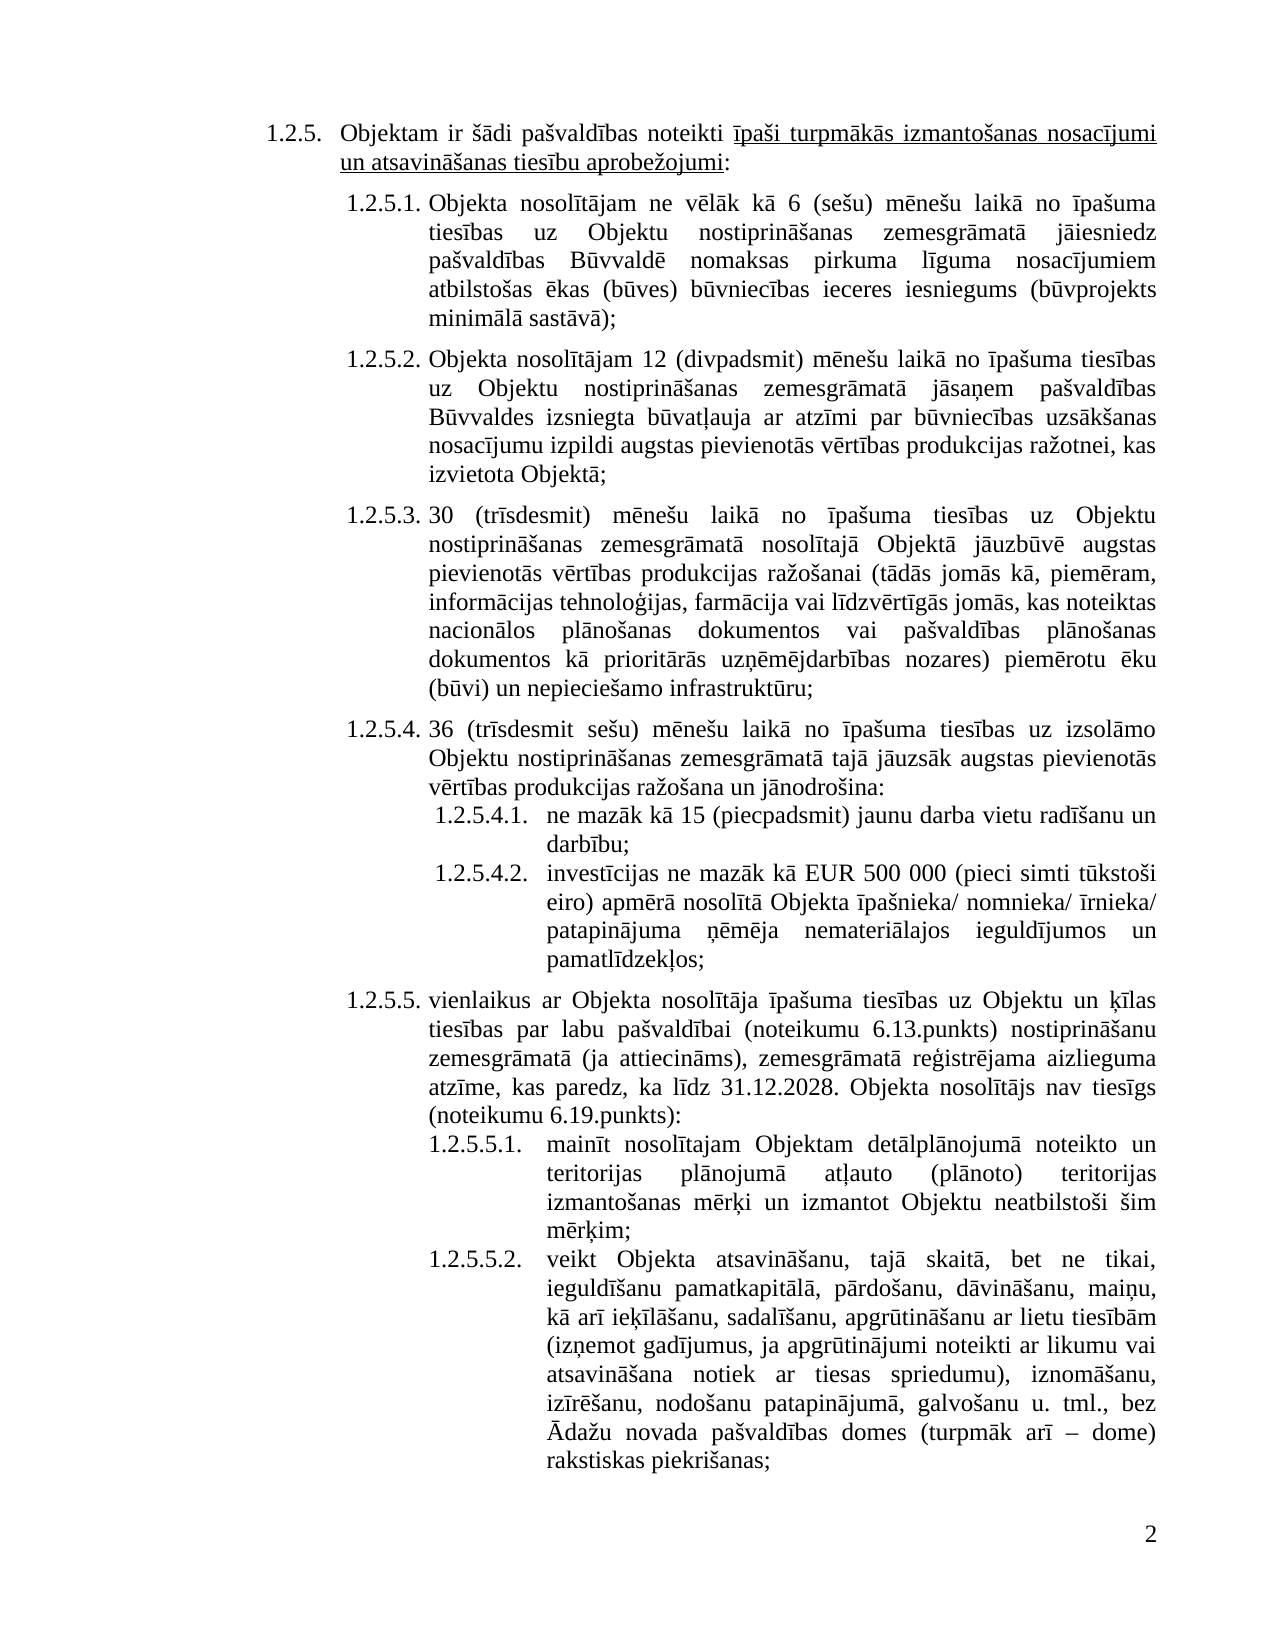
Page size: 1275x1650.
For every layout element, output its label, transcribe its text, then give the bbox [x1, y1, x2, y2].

list Objekta nosolītājam 12 (divpadsmit) mēnešu laikā no īpašuma tiesības uz Objektu nostiprināšanas zemesgrāmatā jāsaņem pašvaldības Būvvaldes izsniegta būvatļauja ar atzīmi par būvniecības uzsākšanas nosacījumu izpildi augstas pievienotās vērtības produkcijas ražotnei, kas izvietota Objektā; [346, 344, 1157, 488]
list vienlaikus ar Objekta nosolītāja īpašuma tiesības uz Objektu un ķīlas tiesības par labu pašvaldībai (noteikumu 6.13.punkts) nostiprināšanu zemesgrāmatā (ja attiecināms), zemesgrāmatā reģistrējama aizlieguma atzīme, kas paredz, ka līdz 31.12.2028. Objekta nosolītājs nav tiesīgs (noteikumu 6.19.punkts): [346, 986, 1157, 1129]
list 30 (trīsdesmit) mēnešu laikā no īpašuma tiesības uz Objektu nostiprināšanas zemesgrāmatā nosolītajā Objektā jāuzbūvē augstas pievienotās vērtības produkcijas ražošanai (tādās jomās kā, piemēram, informācijas tehnoloģijas, farmācija vai līdzvērtīgās jomās, kas noteiktas nacionālos plānošanas dokumentos vai pašvaldības plānošanas dokumentos kā prioritārās uzņēmējdarbības nozares) piemērotu ēku (būvi) un nepieciešamo infrastruktūru; [346, 501, 1157, 702]
list veikt Objekta atsavināšanu, tajā skaitā, bet ne tikai, ieguldīšanu pamatkapitālā, pārdošanu, dāvināšanu, maiņu, kā arī ieķīlāšanu, sadalīšanu, apgrūtināšanu ar lietu tiesībām (izņemot gadījumus, ja apgrūtinājumi noteikti ar likumu vai atsavināšana notiek ar tiesas spriedumu), iznomāšanu, izīrēšanu, nodošanu patapinājumā, galvošanu u. tml., bez Ādažu novada pašvaldības domes (turpmāk arī – dome) rakstiskas piekrišanas; [428, 1244, 1157, 1474]
list mainīt nosolītajam Objektam detālplānojumā noteikto un teritorijas plānojumā atļauto (plānoto) teritorijas izmantošanas mērķi un izmantot Objektu neatbilstoši šim mērķim; [428, 1129, 1157, 1244]
list 36 (trīsdesmit sešu) mēnešu laikā no īpašuma tiesības uz izsolāmo Objektu nostiprināšanas zemesgrāmatā tajā jāuzsāk augstas pievienotās vērtības produkcijas ražošana un jānodrošina: [346, 714, 1157, 801]
list Objektam ir šādi pašvaldības noteikti īpaši turpmākās izmantošanas nosacījumi un atsavināšanas tiesību aprobežojumi: [266, 118, 1157, 176]
list Objekta nosolītājam ne vēlāk kā 6 (sešu) mēnešu laikā no īpašuma tiesības uz Objektu nostiprināšanas zemesgrāmatā jāiesniedz pašvaldības Būvvaldē nomaksas pirkuma līguma nosacījumiem atbilstošas ēkas (būves) būvniecības ieceres iesniegums (būvprojekts minimālā sastāvā); [346, 188, 1157, 332]
list investīcijas ne mazāk kā EUR 500 000 (pieci simti tūkstoši eiro) apmērā nosolītā Objekta īpašnieka/ nomnieka/ īrnieka/ patapinājuma ņēmēja nemateriālajos ieguldījumos un pamatlīdzekļos; [434, 858, 1157, 973]
list ne mazāk kā 15 (piecpadsmit) jaunu darba vietu radīšanu un darbību; [434, 801, 1157, 858]
